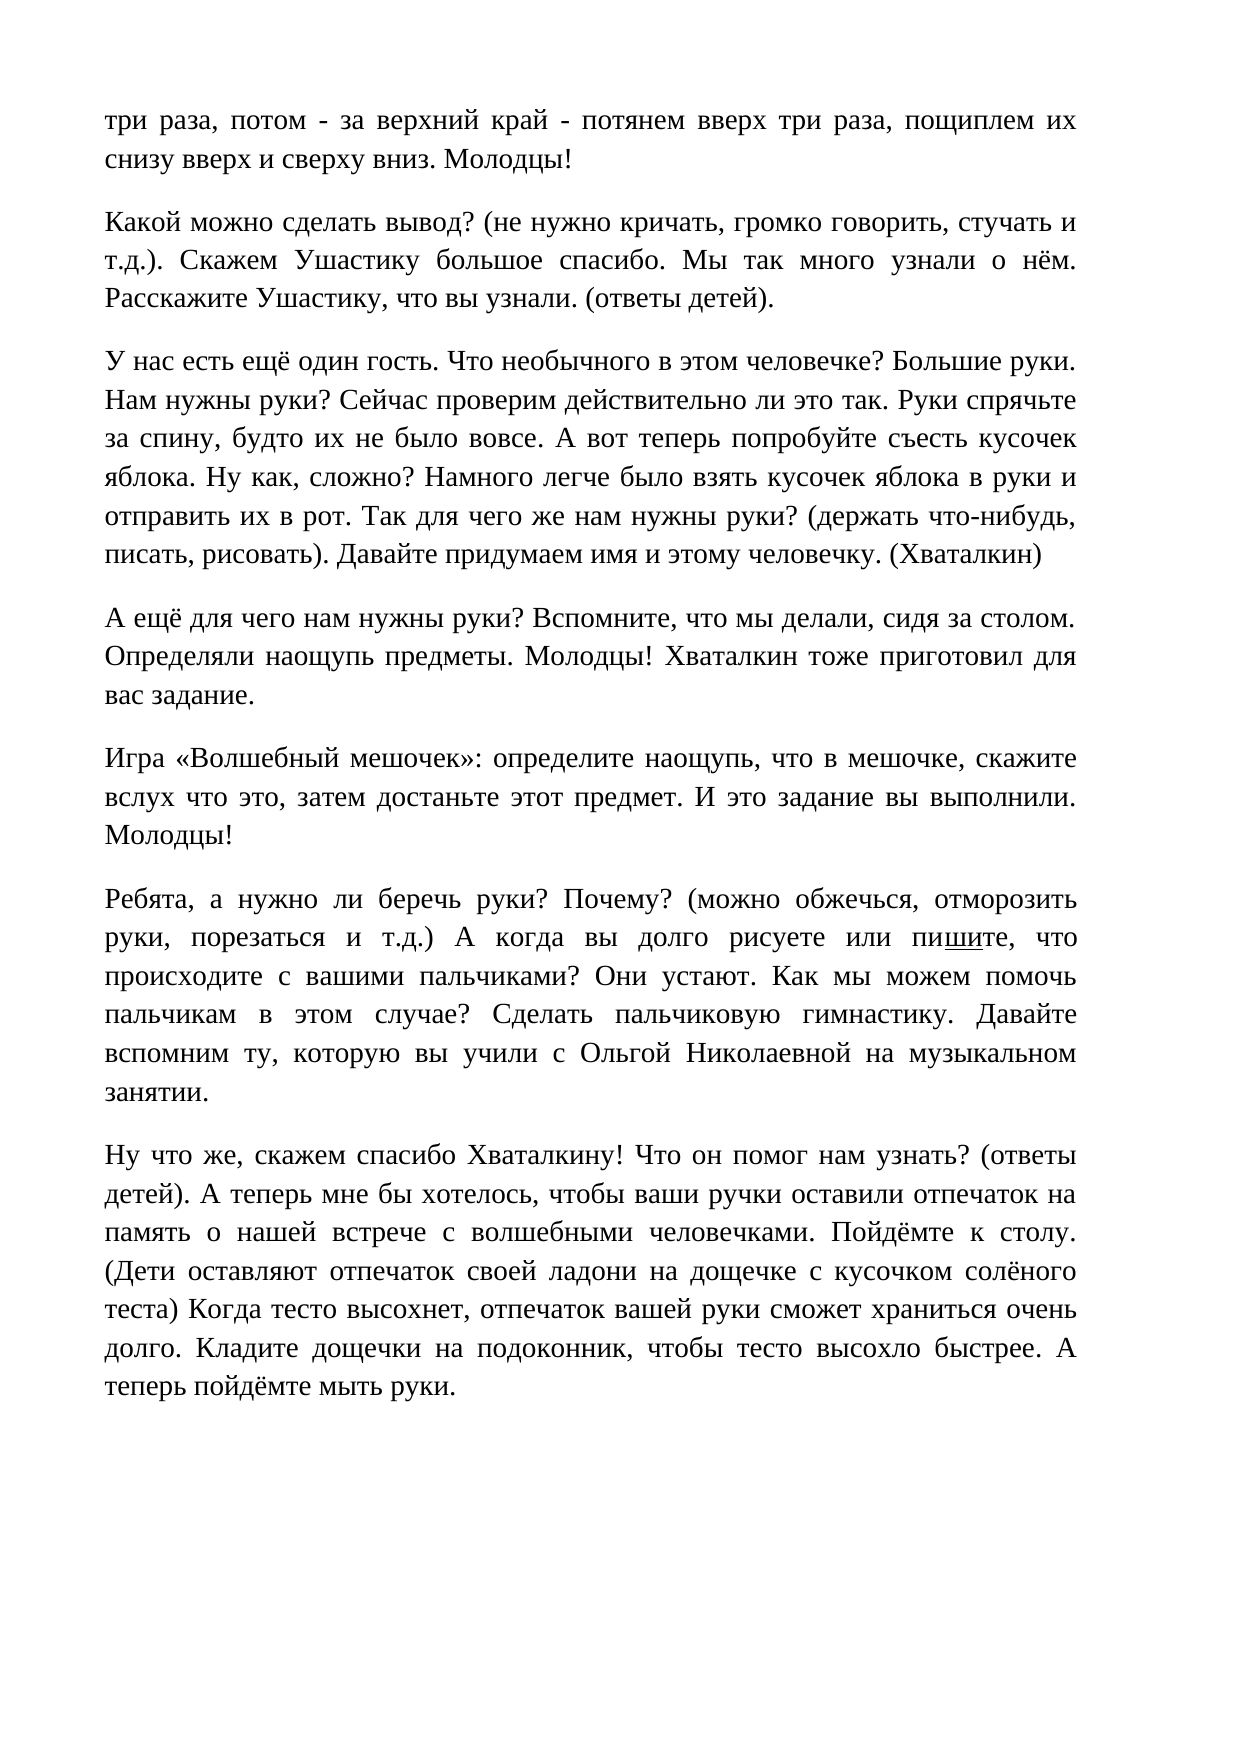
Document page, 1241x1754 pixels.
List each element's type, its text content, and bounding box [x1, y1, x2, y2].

text А ещё для чего нам нужны руки? Вспомните, что мы делали, сидя за столом. Определяли наощупь предметы. Молодцы! Хваталкин тоже приготовил для вас задание. [104, 596, 1078, 712]
text Ребята, а нужно ли беречь руки? Почему? (можно обжечься, отморозить руки, порезаться и т.д.) А когда вы долго рисуете или пишите, что происходите с вашими пальчиками? Они устают. Как мы можем помочь пальчикам в этом случае? Сделать пальчиковую гимнастику. Давайте вспомним ту, которую вы учили с Ольгой Николаевной на музыкальном занятии. [104, 877, 1078, 1109]
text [104, 99, 1078, 176]
text Игра «Волшебный мешочек»: определите наощупь, что в мешочке, скажите вслух что это, затем достаньте этот предмет. И это задание вы выполнили. Молодцы! [104, 737, 1078, 852]
text Ну что же, скажем спасибо Хваталкину! Что он помог нам узнать? (ответы детей). А теперь мне бы хотелось, чтобы ваши ручки оставили отпечаток на память о нашей встрече с волшебными человечками. Пойдёмте к столу. (Дети оставляют отпечаток своей ладони на дощечке с кусочком солёного теста) Когда тесто высохнет, отпечаток вашей руки сможет храниться очень долго. Кладите дощечки на подоконник, чтобы тесто высохло быстрее. А теперь пойдёмте мыть руки. [104, 1134, 1078, 1403]
text Какой можно сделать вывод? (не нужно кричать, громко говорить, стучать и т.д.). Скажем Ушастику большое спасибо. Мы так много узнали о нём. Расскажите Ушастику, что вы узнали. (ответы детей). [104, 201, 1078, 315]
text У нас есть ещё один гость. Что необычного в этом человечке? Большие руки. Нам нужны руки? Сейчас проверим действительно ли это так. Руки спрячьте за спину, будто их не было вовсе. А вот теперь попробуйте съесть кусочек яблока. Ну как, сложно? Намного легче было взять кусочек яблока в руки и отправить их в рот. Так для чего же нам нужны руки? (держать что-нибудь, писать, рисовать). Давайте придумаем имя и этому человечку. (Хваталкин) [104, 340, 1078, 571]
